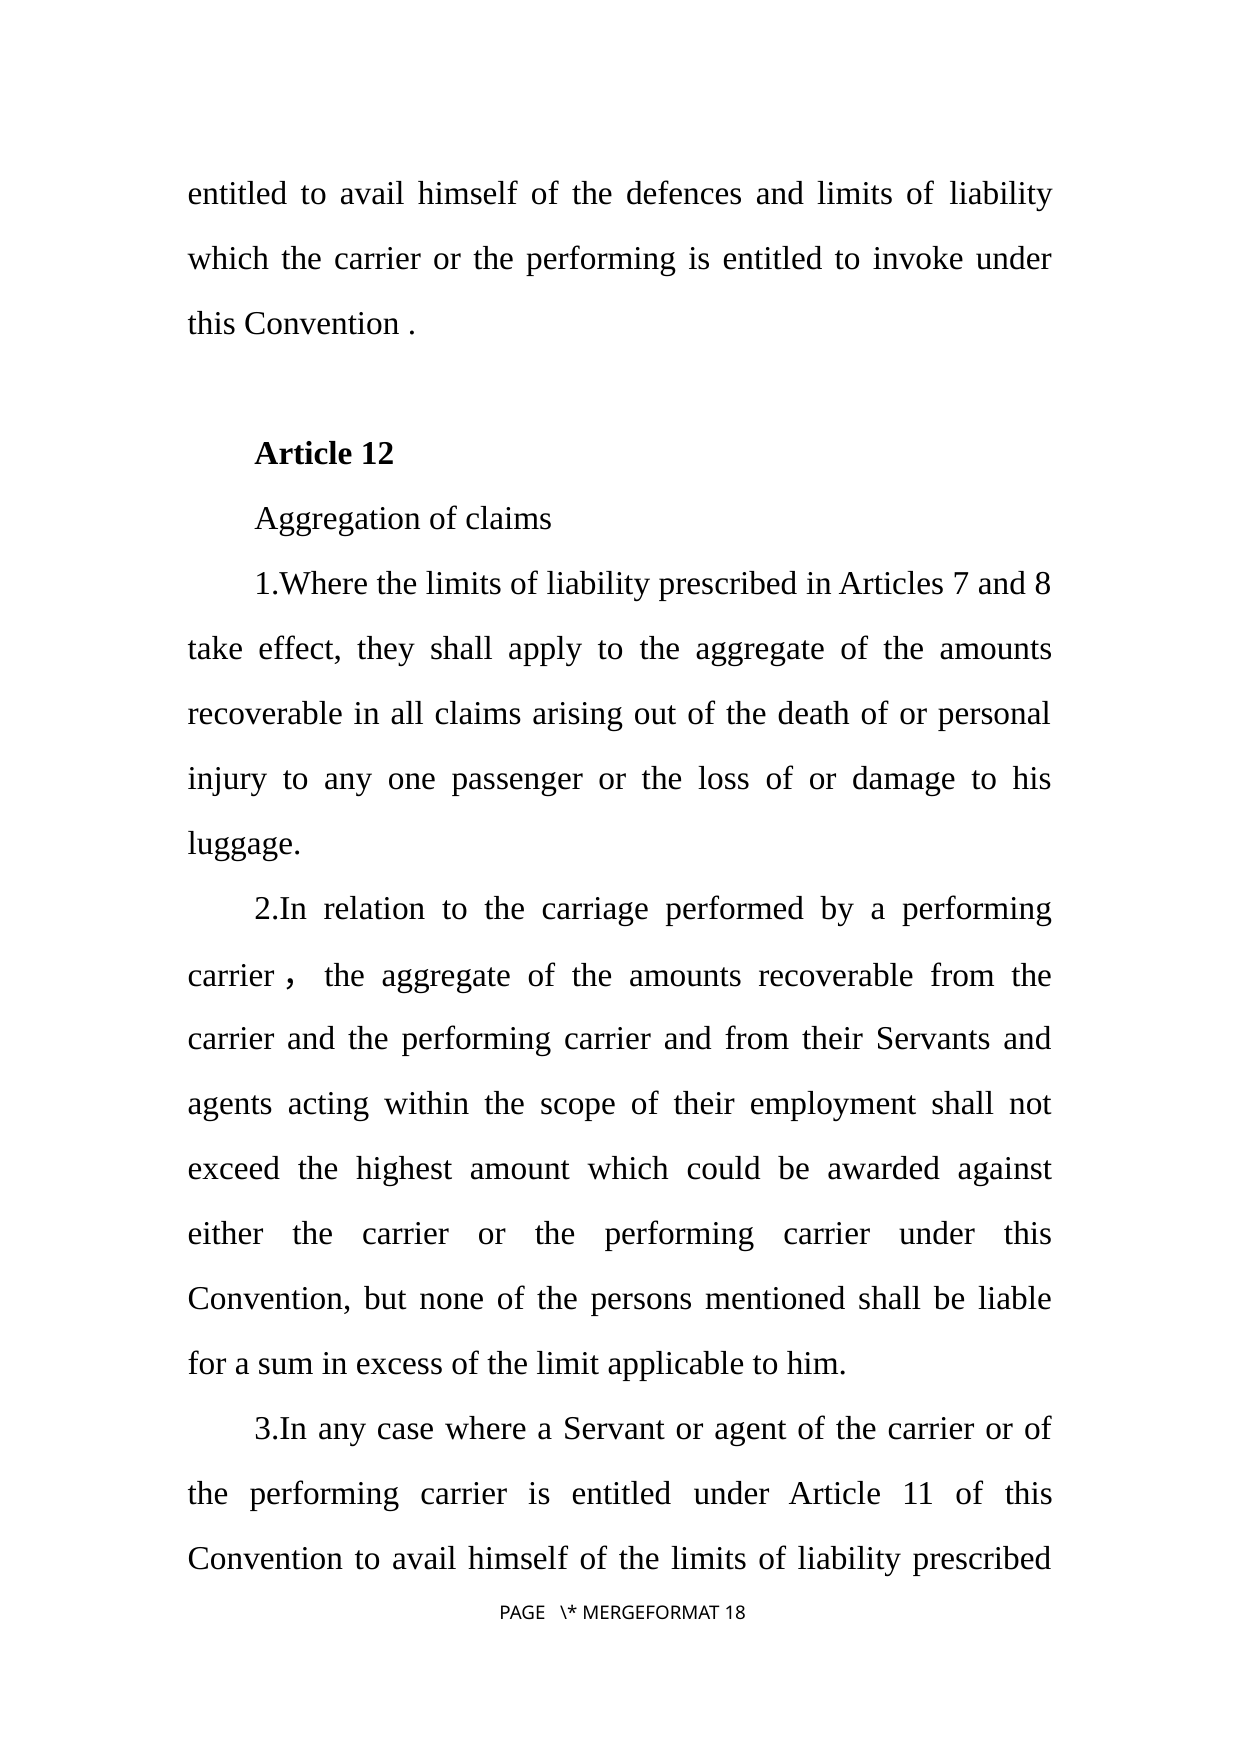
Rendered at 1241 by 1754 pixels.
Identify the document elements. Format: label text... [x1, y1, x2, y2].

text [187, 160, 1053, 355]
list Where the limits of liability prescribed in Articles 7 and 8 take effect, they shall apply to the aggregate of the amounts recoverable in all claims arising out of the death of or personal injury to any one passenger or the loss of or damage to his luggage. [187, 550, 1053, 875]
text 2.In relation to the carriage performed by a performing carrier，the aggregate of the amounts recoverable from the carrier and the performing carrier and from their Servants and agents acting within the scope of their employment shall not exceed the highest amount which could be awarded against either the carrier or the performing carrier under this Convention, but none of the persons mentioned shall be liable for a sum in excess of the limit applicable to him. [187, 875, 1053, 1395]
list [187, 1395, 1053, 1590]
text Aggregation of claims [187, 485, 1053, 550]
text Article 12 [187, 420, 1053, 485]
